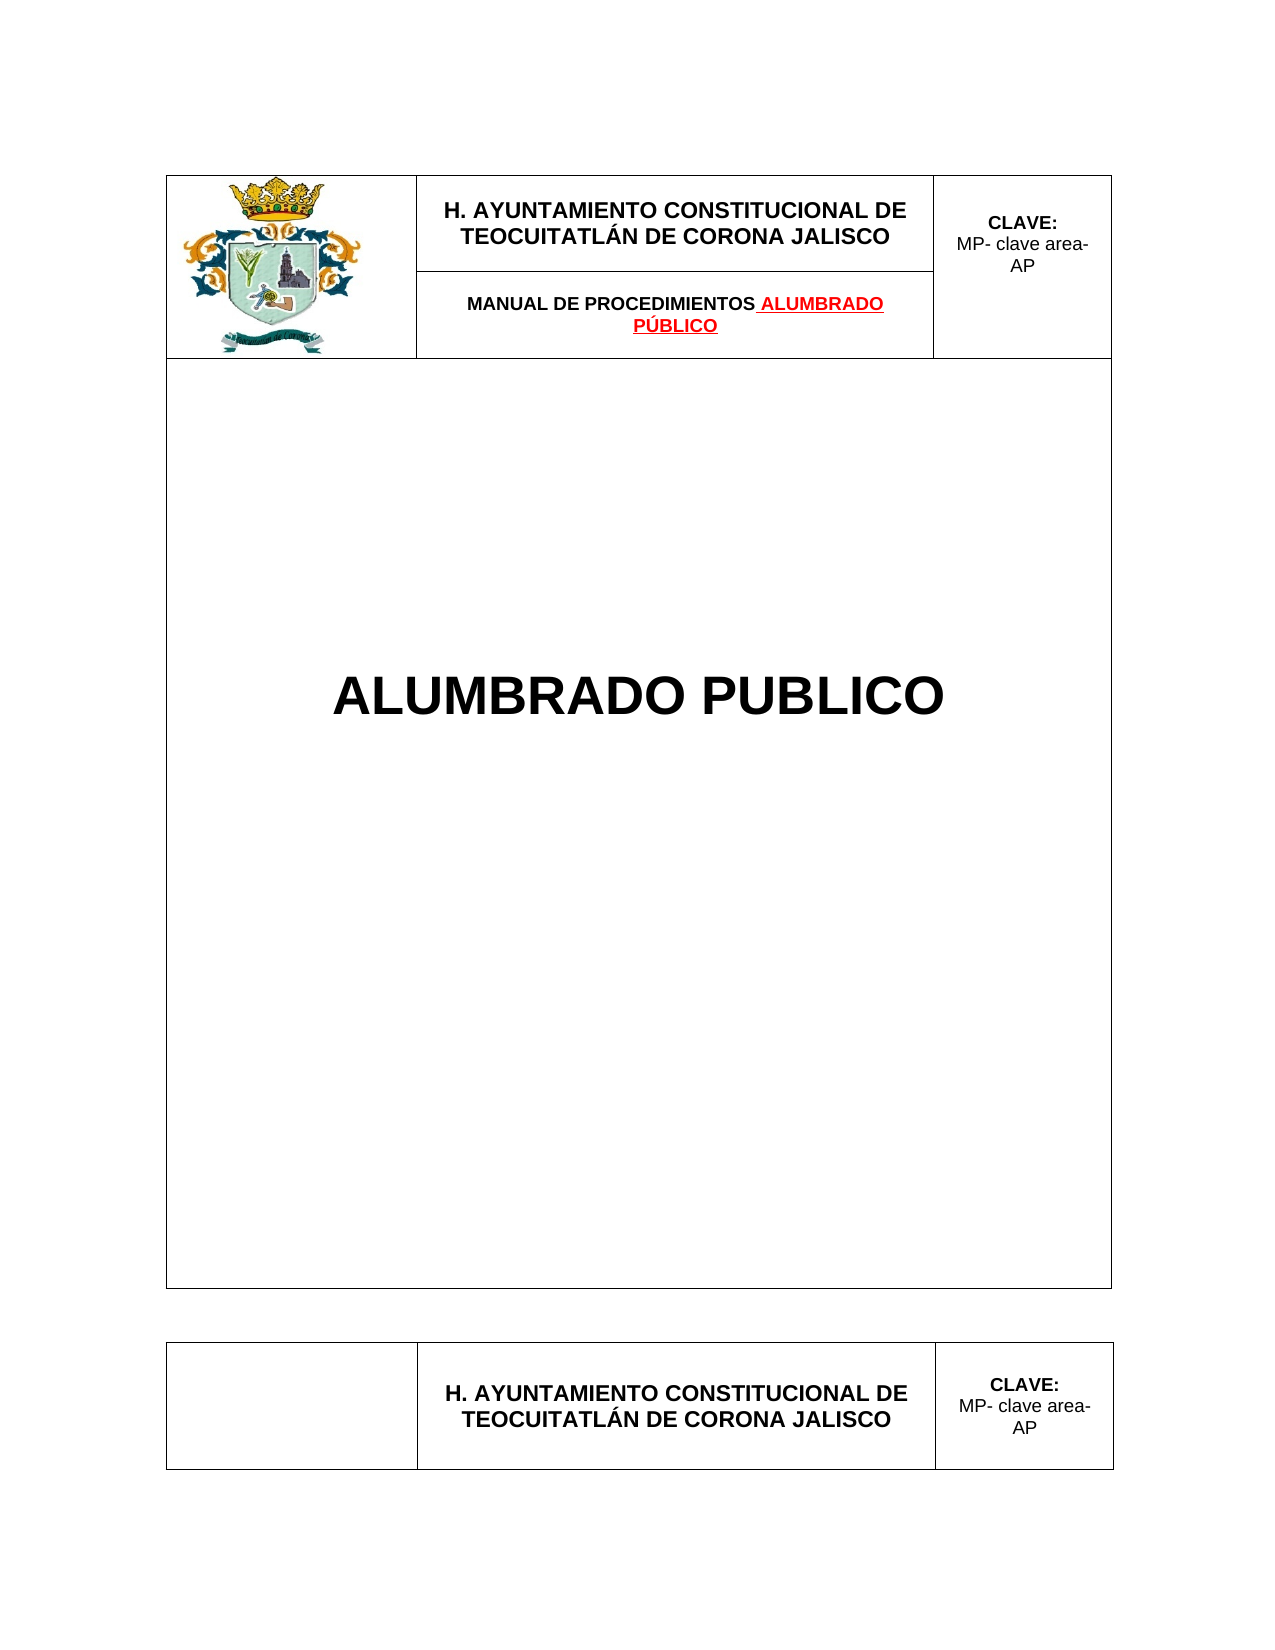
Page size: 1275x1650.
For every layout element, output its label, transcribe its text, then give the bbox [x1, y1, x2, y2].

picture [177, 176, 368, 358]
table_header H. AYUNTAMIENTO CONSTITUCIONAL DE TEOCUITATLÁN DE CORONA JALISCO [418, 1343, 935, 1469]
table_header CLAVE: MP- clave area-AP [936, 1343, 1113, 1469]
table_cell MANUAL DE PROCEDIMIENTOS ALUMBRADO PÚBLICO [417, 272, 933, 357]
table_header H. AYUNTAMIENTO CONSTITUCIONAL DE TEOCUITATLÁN DE CORONA JALISCO [417, 176, 933, 271]
table_header [167, 1343, 417, 1469]
table_header [368, 176, 416, 357]
table_header [167, 176, 177, 357]
table_header CLAVE: MP- clave area-AP [934, 176, 1111, 357]
table_cell ALUMBRADO PUBLICO [167, 359, 1111, 1288]
